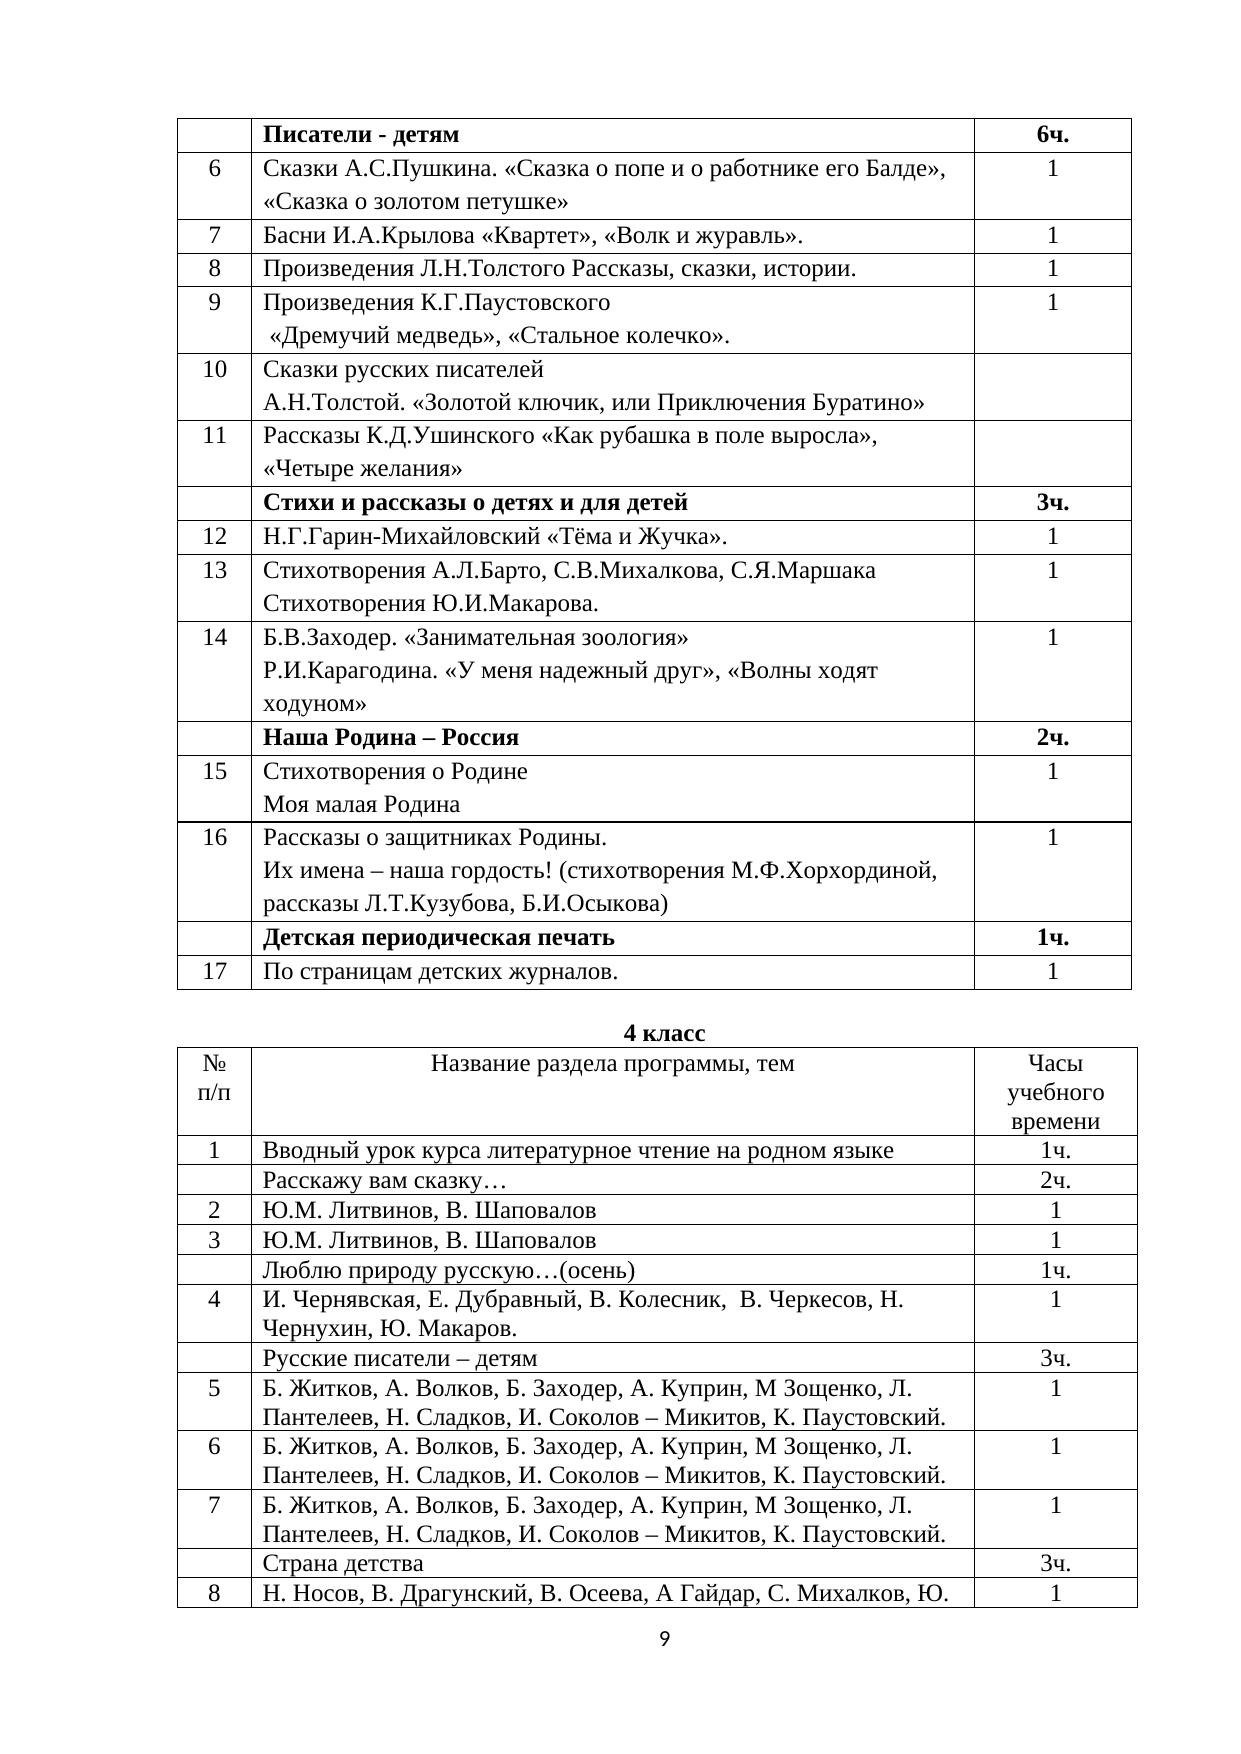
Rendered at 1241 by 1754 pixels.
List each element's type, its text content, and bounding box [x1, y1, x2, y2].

table_cell [975, 354, 1131, 419]
table_cell Детская периодическая печать [252, 922, 974, 955]
table_cell [178, 119, 251, 152]
table_cell Б. Житков, А. Волков, Б. Заходер, А. Куприн, М Зощенко, Л. Пантелеев, Н. Сладков, И. Соколов – Микитов, К. Паустовский. [252, 1490, 974, 1547]
table_cell Б.В.Заходер. «Занимательная зоология» Р.И.Карагодина. «У меня надежный друг», «Волны ходят ходуном» [252, 622, 974, 721]
table_cell 8 [178, 1578, 251, 1607]
table_cell 8 [178, 254, 251, 286]
table_cell 16 [178, 823, 251, 921]
table_cell Вводный урок курса литературное чтение на родном языке [252, 1136, 974, 1164]
table_cell [178, 1343, 251, 1372]
table_cell Сказки А.С.Пушкина. «Сказка о попе и о работнике его Балде», «Сказка о золотом петушке» [252, 153, 974, 219]
table_cell 1 [975, 555, 1131, 621]
table_cell Расскажу вам сказку… [252, 1165, 974, 1194]
table_cell Ю.М. Литвинов, В. Шаповалов [252, 1225, 974, 1254]
table_cell 1 [975, 287, 1131, 353]
table_cell Рассказы о защитниках Родины. Их имена – наша гордость! (стихотворения М.Ф.Хорхординой, рассказы Л.Т.Кузубова, Б.И.Осыкова) [252, 823, 974, 921]
table_cell Б. Житков, А. Волков, Б. Заходер, А. Куприн, М Зощенко, Л. Пантелеев, Н. Сладков, И. Соколов – Микитов, К. Паустовский. [252, 1431, 974, 1489]
table_cell 2ч. [975, 722, 1131, 755]
table_cell 1 [975, 1195, 1137, 1224]
table_cell Стихотворения о Родине Моя малая Родина [252, 756, 974, 821]
table_cell Произведения Л.Н.Толстого Рассказы, сказки, истории. [252, 254, 974, 286]
table_cell 1 [975, 254, 1131, 286]
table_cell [252, 1578, 974, 1607]
table_cell 13 [178, 555, 251, 621]
table_cell 2 [178, 1195, 251, 1224]
table_cell 1 [975, 1285, 1137, 1342]
table_cell 1 [975, 756, 1131, 821]
table_cell Стихи и рассказы о детях и для детей [252, 487, 974, 520]
table_cell 10 [178, 354, 251, 419]
table_header Часы учебного времени [975, 1048, 1137, 1134]
table_cell Произведения К.Г.Паустовского «Дремучий медведь», «Стальное колечко». [252, 287, 974, 353]
table_cell И. Чернявская, Е. Дубравный, В. Колесник, В. Черкесов, Н. Чернухин, Ю. Макаров. [252, 1285, 974, 1342]
table_cell 6 [178, 153, 251, 219]
table_cell 17 [178, 956, 251, 989]
table_cell Наша Родина – Россия [252, 722, 974, 755]
table_cell 1 [975, 823, 1131, 921]
table_cell 1ч. [975, 922, 1131, 955]
table_cell 6ч. [975, 119, 1131, 152]
table_cell Сказки русских писателей А.Н.Толстой. «Золотой ключик, или Приключения Буратино» [252, 354, 974, 419]
table_cell 7 [178, 1490, 251, 1547]
table_cell Басни И.А.Крылова «Квартет», «Волк и журавль». [252, 220, 974, 252]
table_cell Люблю природу русскую…(осень) [252, 1255, 974, 1283]
table_cell 1 [975, 1373, 1137, 1430]
table_cell [975, 421, 1131, 486]
table_cell [178, 722, 251, 755]
table_cell 1 [975, 1431, 1137, 1489]
table_cell Н.Г.Гарин-Михайловский «Тёма и Жучка». [252, 521, 974, 554]
table_cell Ю.М. Литвинов, В. Шаповалов [252, 1195, 974, 1224]
table_cell 3ч. [975, 1549, 1137, 1577]
table_cell 3ч. [975, 487, 1131, 520]
table_cell [178, 1165, 251, 1194]
text 4 класс [177, 1018, 1152, 1047]
table_cell 12 [178, 521, 251, 554]
table_cell Писатели - детям [252, 119, 974, 152]
table_cell 11 [178, 421, 251, 486]
table_cell 1 [975, 622, 1131, 721]
table_cell [178, 1549, 251, 1577]
table_cell 5 [178, 1373, 251, 1430]
table_header Название раздела программы, тем [252, 1048, 974, 1134]
table_cell [178, 1255, 251, 1283]
table_cell 1 [178, 1136, 251, 1164]
table_cell 1 [975, 1490, 1137, 1547]
table_cell 1 [975, 956, 1131, 989]
table_cell [178, 922, 251, 955]
table_cell 4 [178, 1285, 251, 1342]
table_cell 15 [178, 756, 251, 821]
table_header № п/п [178, 1048, 251, 1134]
table_cell Рассказы К.Д.Ушинского «Как рубашка в поле выросла», «Четыре желания» [252, 421, 974, 486]
table_cell 1 [975, 1578, 1137, 1607]
table_cell Стихотворения А.Л.Барто, С.В.Михалкова, С.Я.Маршака Стихотворения Ю.И.Макарова. [252, 555, 974, 621]
table_cell 1 [975, 220, 1131, 252]
table_cell По страницам детских журналов. [252, 956, 974, 989]
table_cell 1 [975, 521, 1131, 554]
table_cell 7 [178, 220, 251, 252]
table_cell 2ч. [975, 1165, 1137, 1194]
table_cell 3ч. [975, 1343, 1137, 1372]
table_cell 9 [178, 287, 251, 353]
table_cell 1 [975, 1225, 1137, 1254]
table_cell 1 [975, 153, 1131, 219]
table_cell 1ч. [975, 1136, 1137, 1164]
table_cell 14 [178, 622, 251, 721]
table_cell 3 [178, 1225, 251, 1254]
table_cell [178, 487, 251, 520]
table_cell 1ч. [975, 1255, 1137, 1283]
table_cell Страна детства [252, 1549, 974, 1577]
table_cell Б. Житков, А. Волков, Б. Заходер, А. Куприн, М Зощенко, Л. Пантелеев, Н. Сладков, И. Соколов – Микитов, К. Паустовский. [252, 1373, 974, 1430]
table_cell 6 [178, 1431, 251, 1489]
table_cell Русские писатели – детям [252, 1343, 974, 1372]
